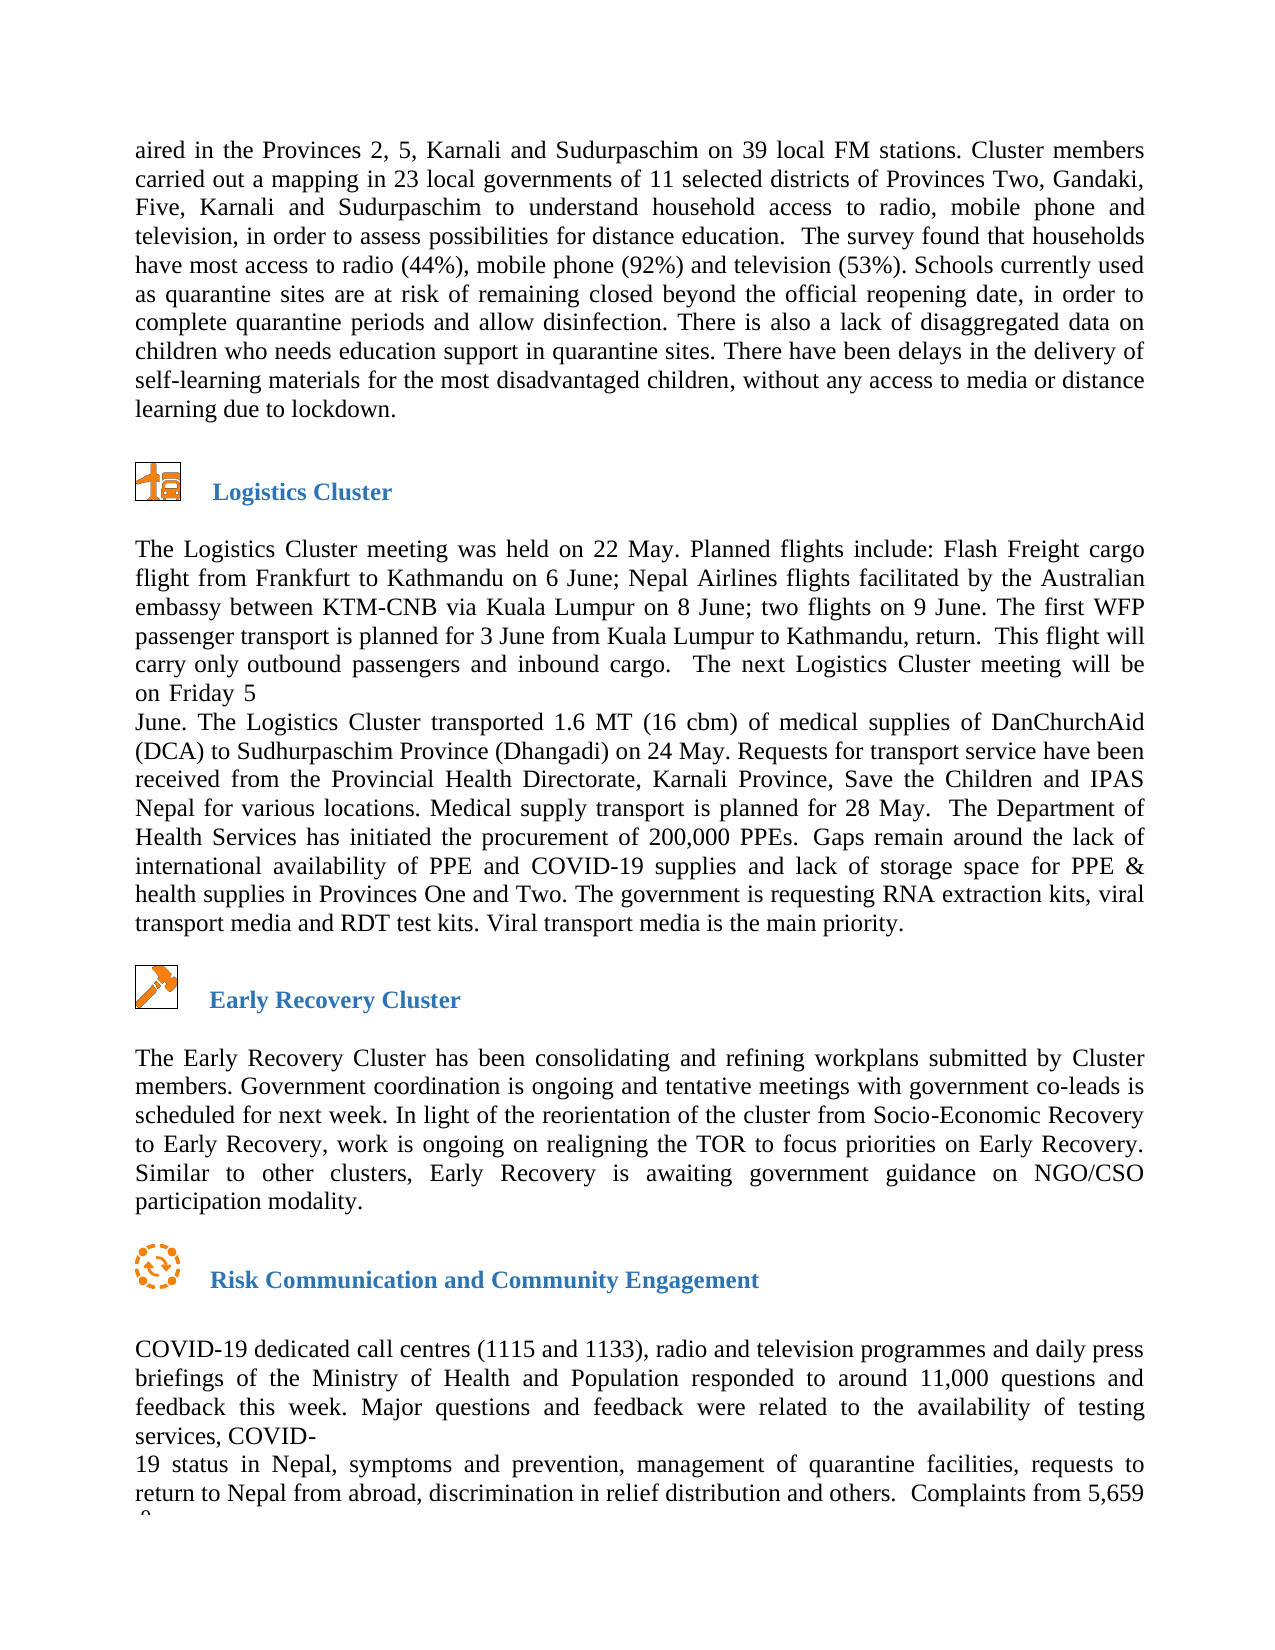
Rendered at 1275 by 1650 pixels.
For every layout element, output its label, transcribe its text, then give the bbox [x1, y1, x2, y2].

text The Early Recovery Cluster has been consolidating and refining workplans submitted by Cluster members. Government coordination is ongoing and tentative meetings with government co-leads is scheduled for next week. In light of the reorientation of the cluster from Socio-Economic Recovery to Early Recovery, work is ongoing on realigning the TOR to focus priorities on Early Recovery. Similar to other clusters, Early Recovery is awaiting government guidance on NGO/CSO participation modality. [135, 1043, 1145, 1215]
text June. The Logistics Cluster transported 1.6 MT (16 cbm) of medical supplies of DanChurchAid (DCA) to Sudhurpaschim Province (Dhangadi) on 24 May. Requests for transport service have been received from the Provincial Health Directorate, Karnali Province, Save the Children and IPAS Nepal for various locations. Medical supply transport is planned for 28 May. The Department of Health Services has initiated the procurement of 200,000 PPEs. Gaps remain around the lack of international availability of PPE and COVID-19 supplies and lack of storage space for PPE & health supplies in Provinces One and Two. The government is requesting RNA extraction kits, viral transport media and RDT test kits. Viral transport media is the main priority. [135, 707, 1145, 937]
text Logistics Cluster [135, 463, 396, 506]
picture [136, 463, 180, 500]
text Early Recovery Cluster [135, 966, 468, 1014]
text aired in the Provinces 2, 5, Karnali and Sudurpaschim on 39 local FM stations. Cluster members carried out a mapping in 23 local governments of 11 selected districts of Provinces Two, Gandaki, Five, Karnali and Sudurpaschim to understand household access to radio, mobile phone and television, in order to assess possibilities for distance education. The survey found that households have most access to radio (44%), mobile phone (92%) and television (53%). Schools currently used as quarantine sites are at risk of remaining closed beyond the official reopening date, in order to complete quarantine periods and allow disinfection. There is also a lack of disaggregated data on children who needs education support in quarantine sites. There have been delays in the delivery of self-learning materials for the most disadvantaged children, without any access to media or distance learning due to lockdown. [135, 135, 1145, 422]
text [135, 1449, 1144, 1507]
picture [136, 966, 177, 1008]
text COVID-19 dedicated call centres (1115 and 1133), radio and television programmes and daily press briefings of the Ministry of Health and Population responded to around 11,000 questions and feedback this week. Major questions and feedback were related to the availability of testing services, COVID- [135, 1334, 1144, 1449]
text Risk Communication and Community Engagement [210, 1266, 1152, 1294]
text The Logistics Cluster meeting was held on 22 May. Planned flights include: Flash Freight cargo flight from Frankfurt to Kathmandu on 6 June; Nepal Airlines flights facilitated by the Australian embassy between KTM-CNB via Kuala Lumpur on 8 June; two flights on 9 June. The first WFP passenger transport is planned for 3 June from Kuala Lumpur to Kathmandu, return. This flight will carry only outbound passengers and inbound cargo. The next Logistics Cluster meeting will be on Friday 5 [135, 534, 1145, 707]
